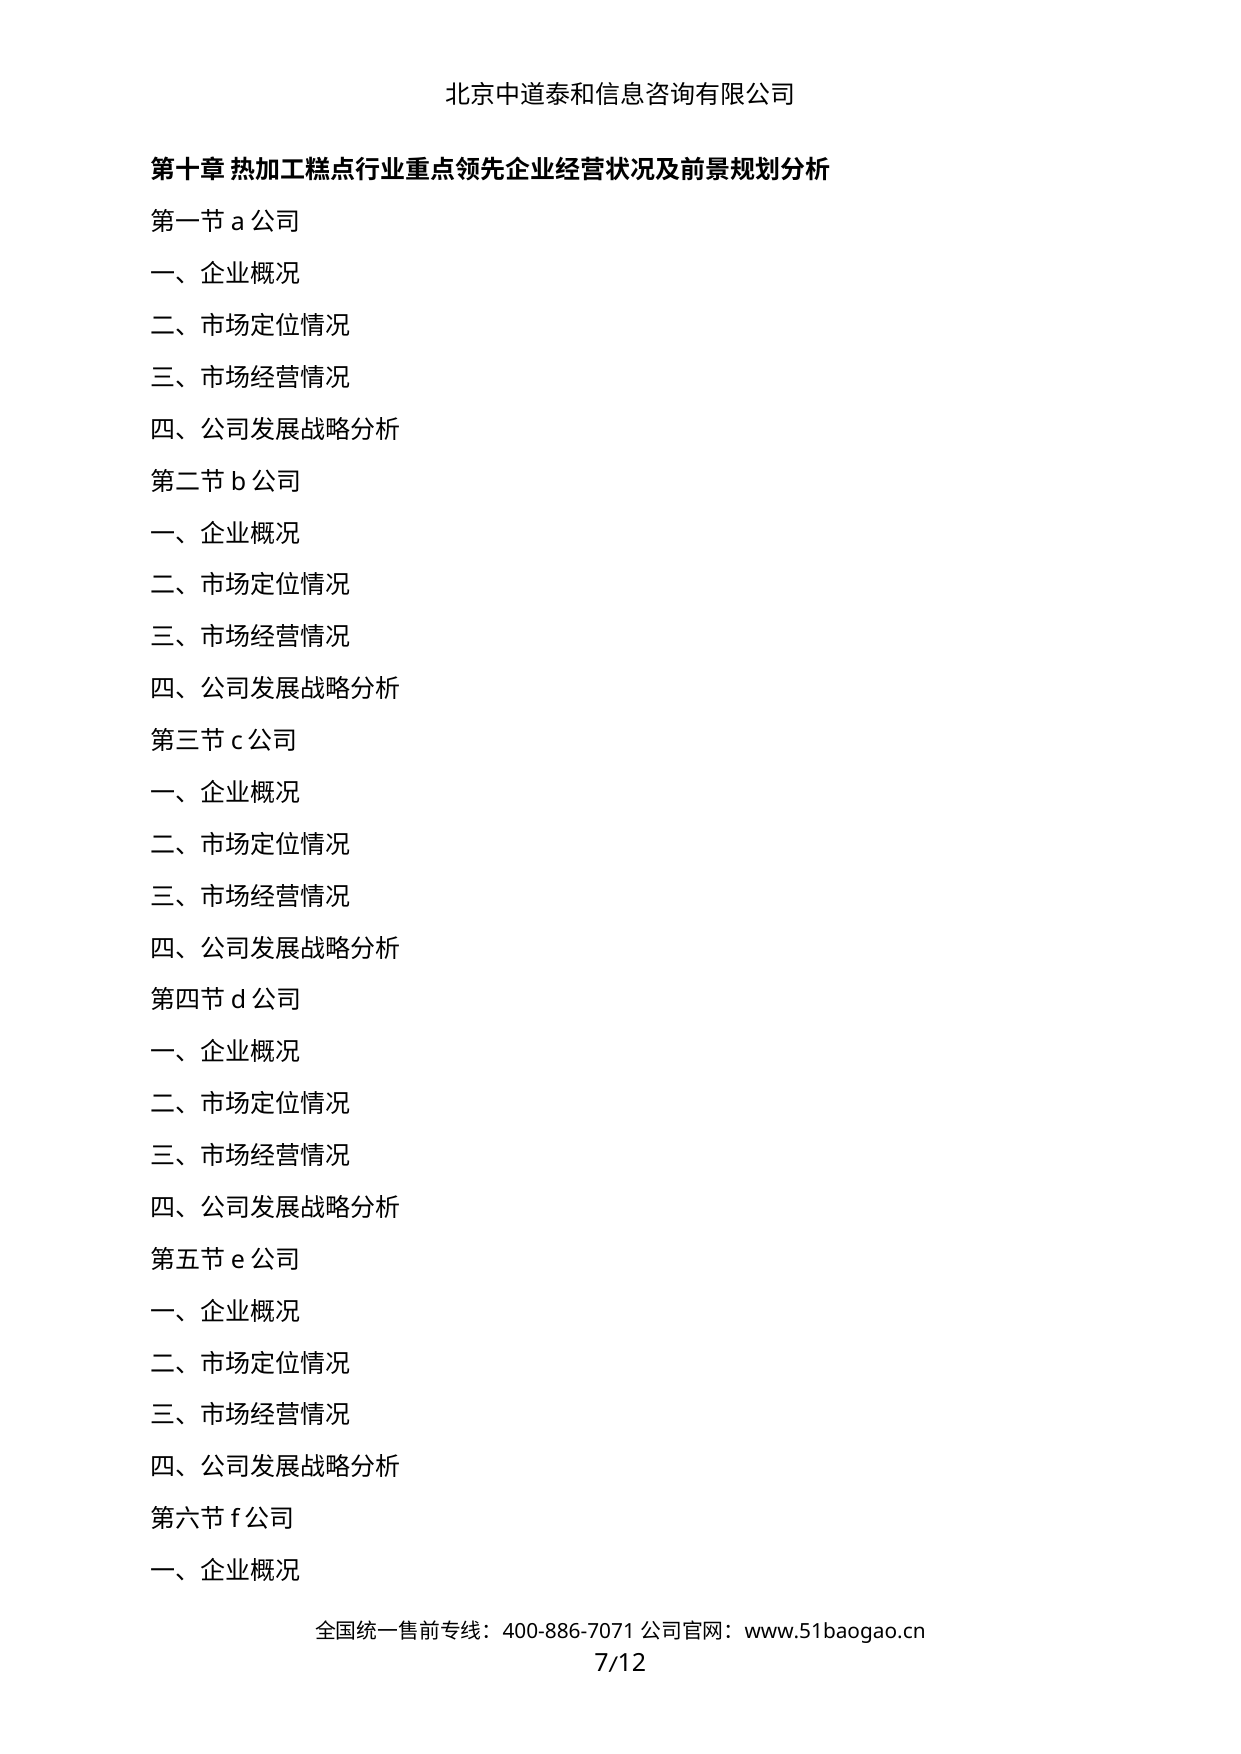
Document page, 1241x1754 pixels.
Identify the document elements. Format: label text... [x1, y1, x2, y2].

text 三、市场经营情况 [150, 1395, 1090, 1431]
text 三、市场经营情况 [150, 357, 1090, 394]
text 三、市场经营情况 [150, 876, 1090, 912]
text 第四节 d公司 [150, 980, 1090, 1016]
text 二、市场定位情况 [150, 565, 1090, 601]
text 第六节 f公司 [150, 1499, 1090, 1535]
text 第一节 a公司 [150, 202, 1090, 238]
text 第十章 热加工糕点行业重点领先企业经营状况及前景规划分析 [150, 150, 1090, 186]
text 二、市场定位情况 [150, 1343, 1090, 1379]
text 三、市场经营情况 [150, 617, 1090, 653]
text 四、公司发展战略分析 [150, 669, 1090, 705]
text 三、市场经营情况 [150, 1136, 1090, 1172]
text 四、公司发展战略分析 [150, 1187, 1090, 1224]
text 一、企业概况 [150, 254, 1090, 290]
text 二、市场定位情况 [150, 1084, 1090, 1120]
text 四、公司发展战略分析 [150, 409, 1090, 446]
text 一、企业概况 [150, 513, 1090, 549]
text 一、企业概况 [150, 1551, 1090, 1587]
text 二、市场定位情况 [150, 306, 1090, 342]
text 一、企业概况 [150, 1032, 1090, 1068]
text 四、公司发展战略分析 [150, 1447, 1090, 1483]
text 四、公司发展战略分析 [150, 928, 1090, 964]
text 第二节 b公司 [150, 461, 1090, 497]
text 第五节 e公司 [150, 1239, 1090, 1276]
text 一、企业概况 [150, 1291, 1090, 1327]
text 二、市场定位情况 [150, 824, 1090, 861]
text 一、企业概况 [150, 772, 1090, 809]
text 第三节 c公司 [150, 721, 1090, 757]
